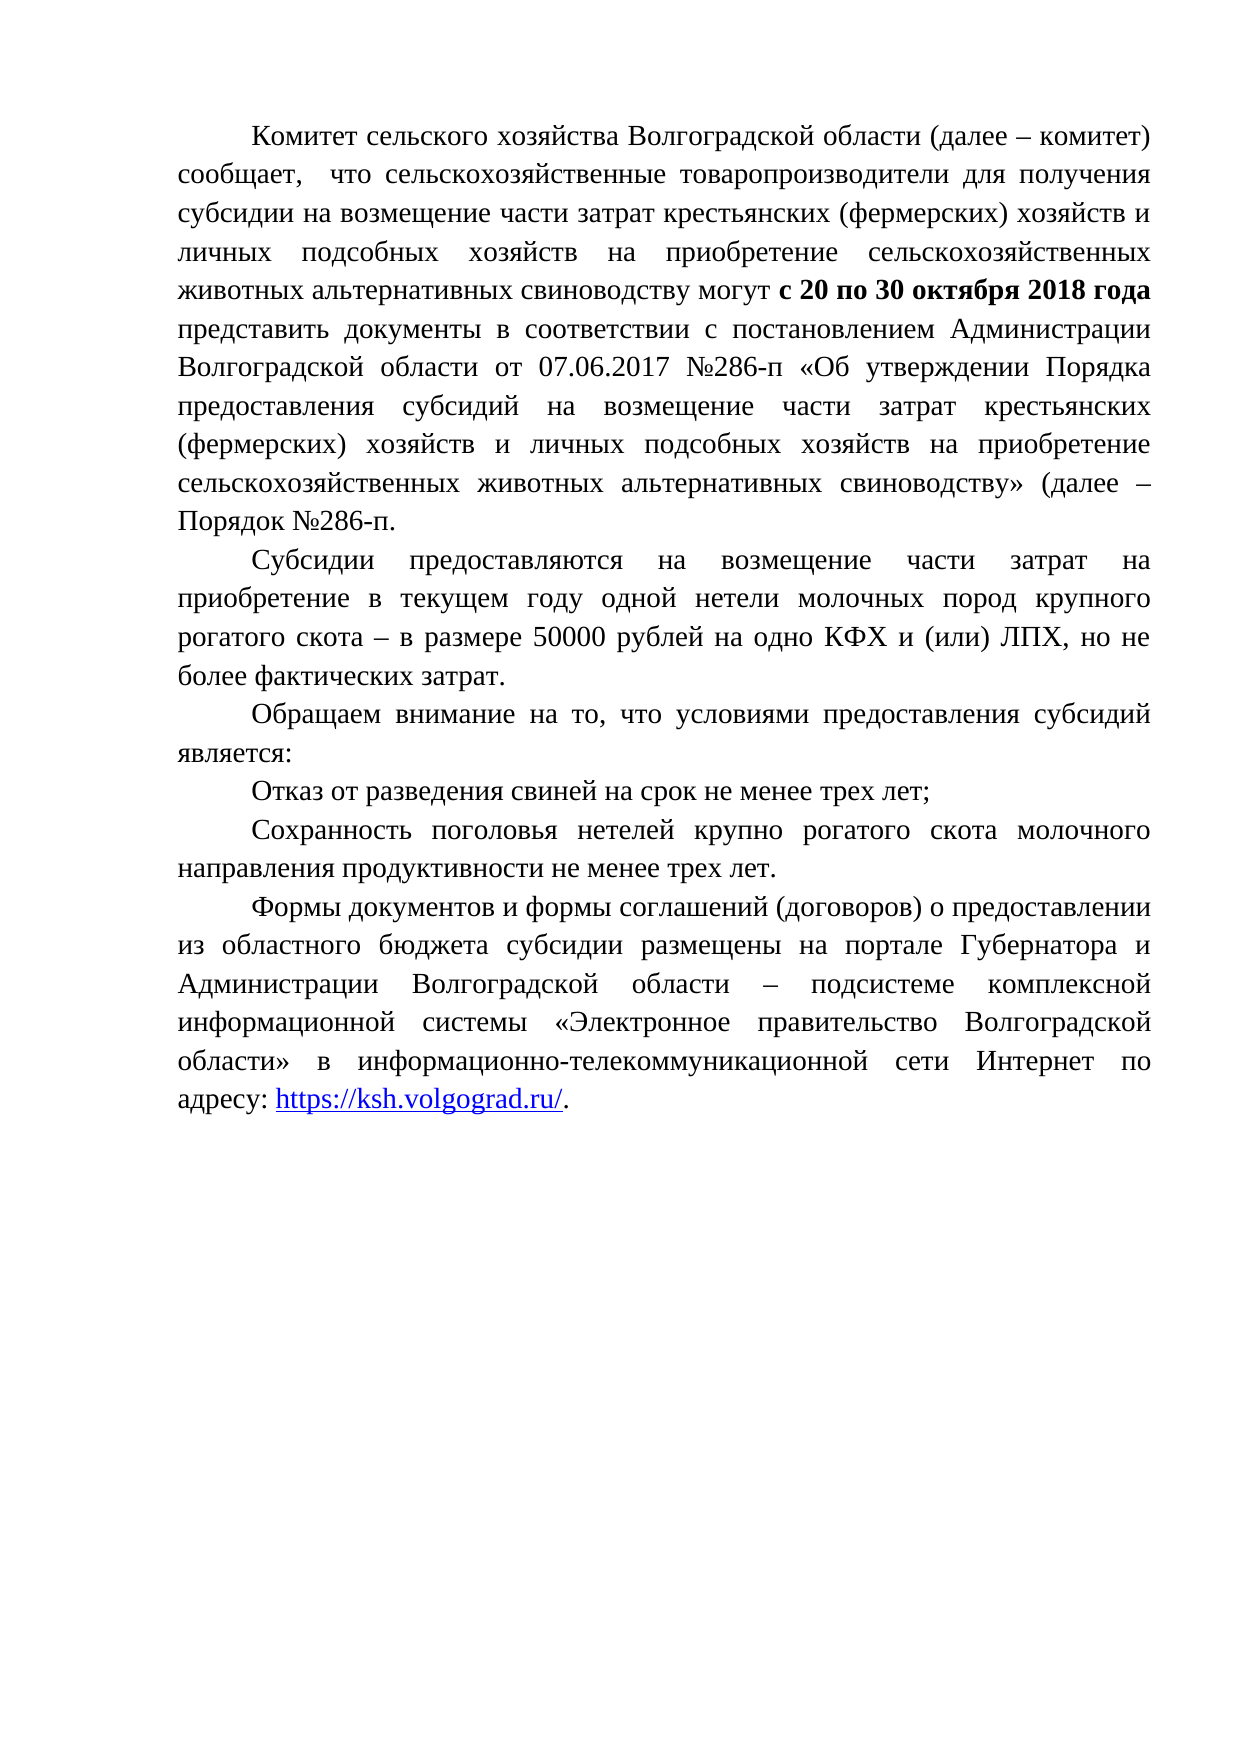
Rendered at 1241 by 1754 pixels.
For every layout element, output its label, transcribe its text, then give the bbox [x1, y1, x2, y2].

text Субсидии предоставляются на возмещение части затрат на приобретение в текущем году одной нетели молочных пород крупного рогатого скота – в размере 50000 рублей на одно КФХ и (или) ЛПХ, но не более фактических затрат. [177, 542, 1152, 691]
text Обращаем внимание на то, что условиями предоставления субсидий является: [177, 696, 1152, 768]
text Сохранность поголовья нетелей крупно рогатого скота молочного направления продуктивности не менее трех лет. [177, 812, 1152, 884]
text Формы документов и формы соглашений (договоров) о предоставлении из областного бюджета субсидии размещены на портале Губернатора и Администрации Волгоградской области – подсистеме комплексной информационной системы «Электронное правительство Волгоградской области» в информационно-телекоммуникационной сети Интернет по адресу: https://ksh.volgograd.ru/. [177, 889, 1152, 1115]
text Комитет сельского хозяйства Волгоградской области (далее – комитет) сообщает, что сельскохозяйственные товаропроизводители для получения субсидии на возмещение части затрат крестьянских (фермерских) хозяйств и личных подсобных хозяйств на приобретение сельскохозяйственных животных альтернативных свиноводству могут с 20 по 30 октября 2018 года представить документы в соответствии с постановлением Администрации Волгоградской области от 07.06.2017 №286-п «Об утверждении Порядка предоставления субсидий на возмещение части затрат крестьянских (фермерских) хозяйств и личных подсобных хозяйств на приобретение сельскохозяйственных животных альтернативных свиноводству» (далее – Порядок №286-п. [177, 118, 1152, 537]
text Отказ от разведения свиней на срок не менее трех лет; [177, 773, 1152, 807]
